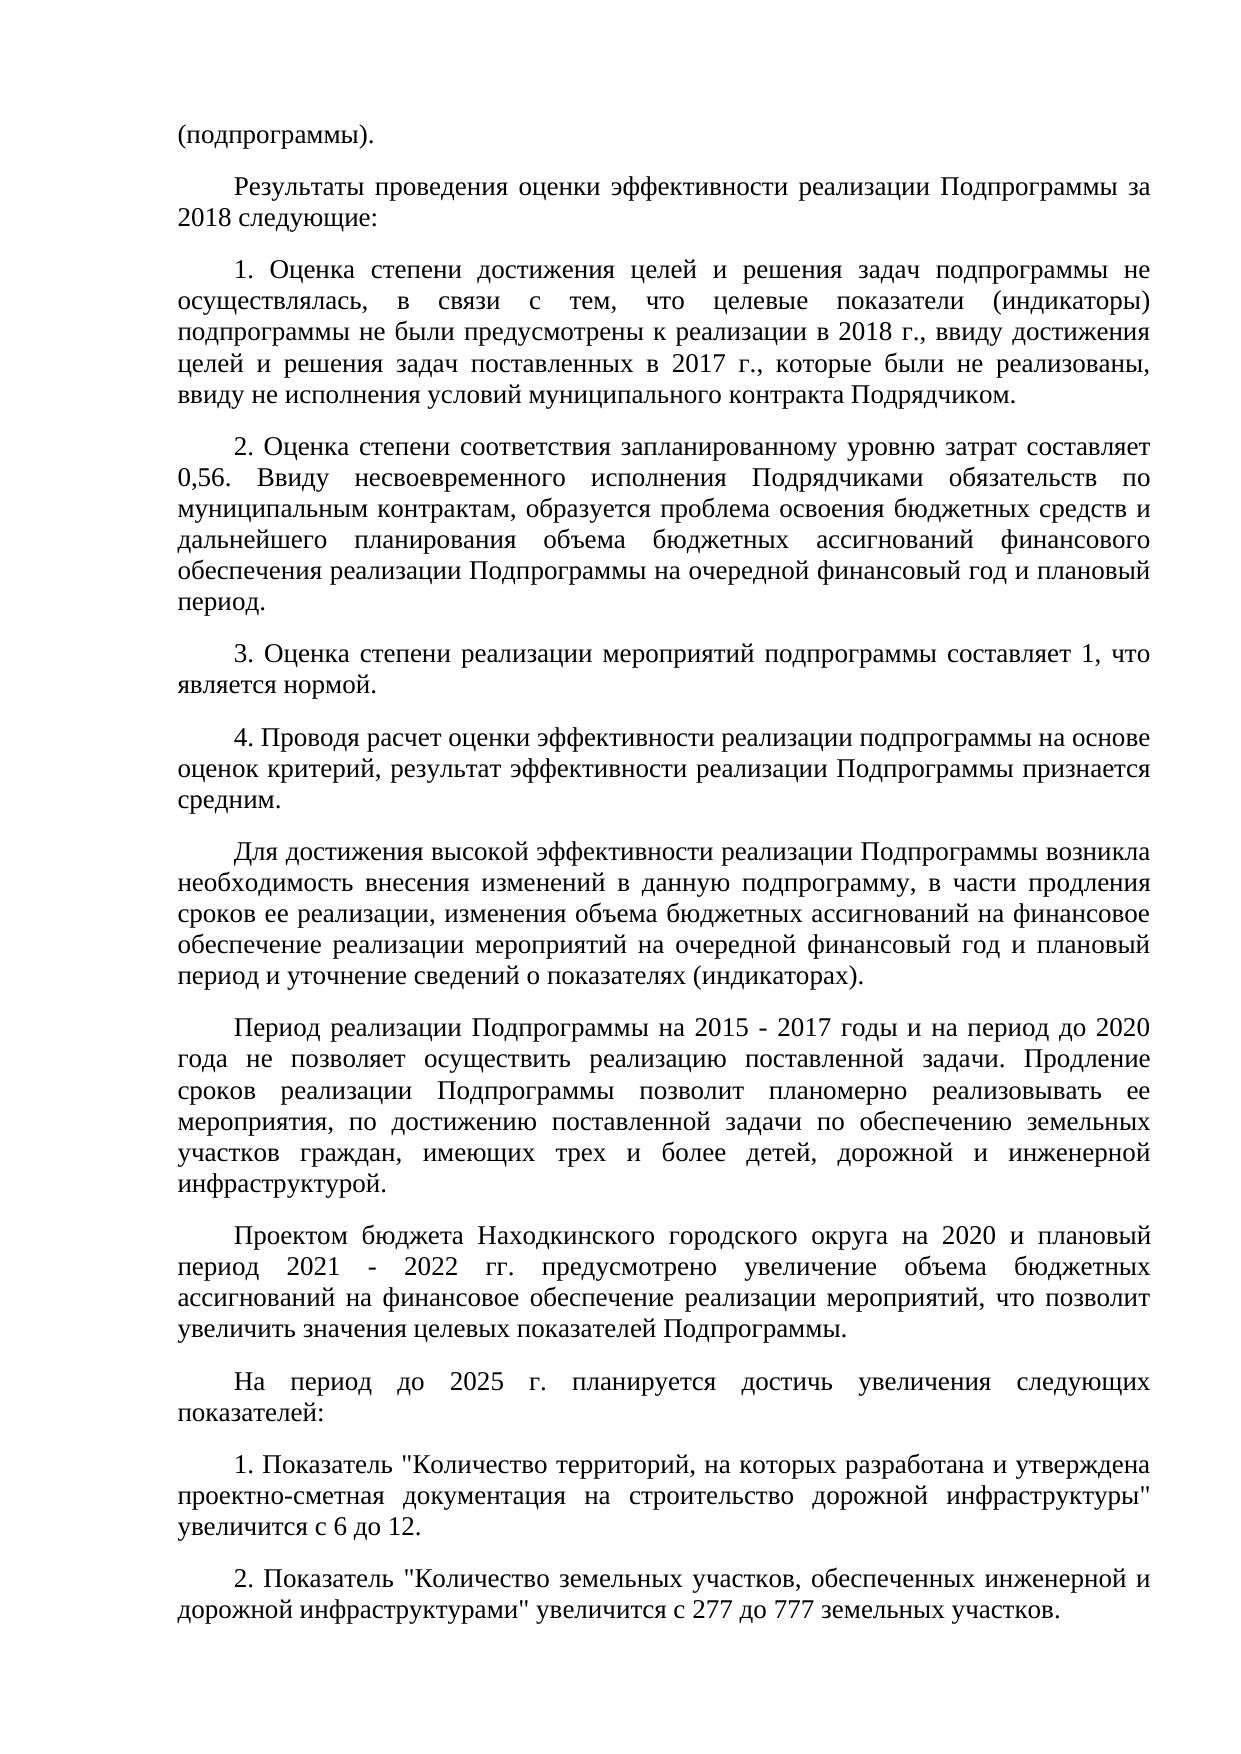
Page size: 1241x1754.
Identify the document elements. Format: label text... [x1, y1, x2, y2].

text Проектом бюджета Находкинского городского округа на 2020 и плановый период 2021 - 2022 гг. предусмотрено увеличение объема бюджетных ассигнований на финансовое обеспечение реализации мероприятий, что позволит увеличить значения целевых показателей Подпрограммы. [177, 1219, 1152, 1344]
text Результаты проведения оценки эффективности реализации Подпрограммы за 2018 следующие: [177, 170, 1152, 232]
text 1. Показатель "Количество территорий, на которых разработана и утверждена проектно-сметная документация на строительство дорожной инфраструктуры" увеличится с 6 до 12. [177, 1448, 1152, 1541]
text Период реализации Подпрограммы на 2015 - 2017 годы и на период до 2020 года не позволяет осуществить реализацию поставленной задачи. Продление сроков реализации Подпрограммы позволит планомерно реализовывать ее мероприятия, по достижению поставленной задачи по обеспечению земельных участков граждан, имеющих трех и более детей, дорожной и инженерной инфраструктурой. [177, 1011, 1152, 1198]
text Для достижения высокой эффективности реализации Подпрограммы возникла необходимость внесения изменений в данную подпрограмму, в части продления сроков ее реализации, изменения объема бюджетных ассигнований на финансовое обеспечение реализации мероприятий на очередной финансовый год и плановый период и уточнение сведений о показателях (индикаторах). [177, 835, 1152, 991]
text 1. Оценка степени достижения целей и решения задач подпрограммы не осуществлялась, в связи с тем, что целевые показатели (индикаторы) подпрограммы не были предусмотрены к реализации в 2018 г., ввиду достижения целей и решения задач поставленных в 2017 г., которые были не реализованы, ввиду не исполнения условий муниципального контракта Подрядчиком. [177, 253, 1152, 409]
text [177, 118, 1152, 149]
text На период до 2025 г. планируется достичь увеличения следующих показателей: [177, 1364, 1152, 1427]
text 2. Показатель "Количество земельных участков, обеспеченных инженерной и дорожной инфраструктурами" увеличится с 277 до 777 земельных участков. [177, 1562, 1152, 1624]
text 3. Оценка степени реализации мероприятий подпрограммы составляет 1, что является нормой. [177, 637, 1152, 700]
text 4. Проводя расчет оценки эффективности реализации подпрограммы на основе оценок критерий, результат эффективности реализации Подпрограммы признается средним. [177, 721, 1152, 814]
text 2. Оценка степени соответствия запланированному уровню затрат составляет 0,56. Ввиду несвоевременного исполнения Подрядчиками обязательств по муниципальным контрактам, образуется проблема освоения бюджетных средств и дальнейшего планирования объема бюджетных ассигнований финансового обеспечения реализации Подпрограммы на очередной финансовый год и плановый период. [177, 430, 1152, 617]
